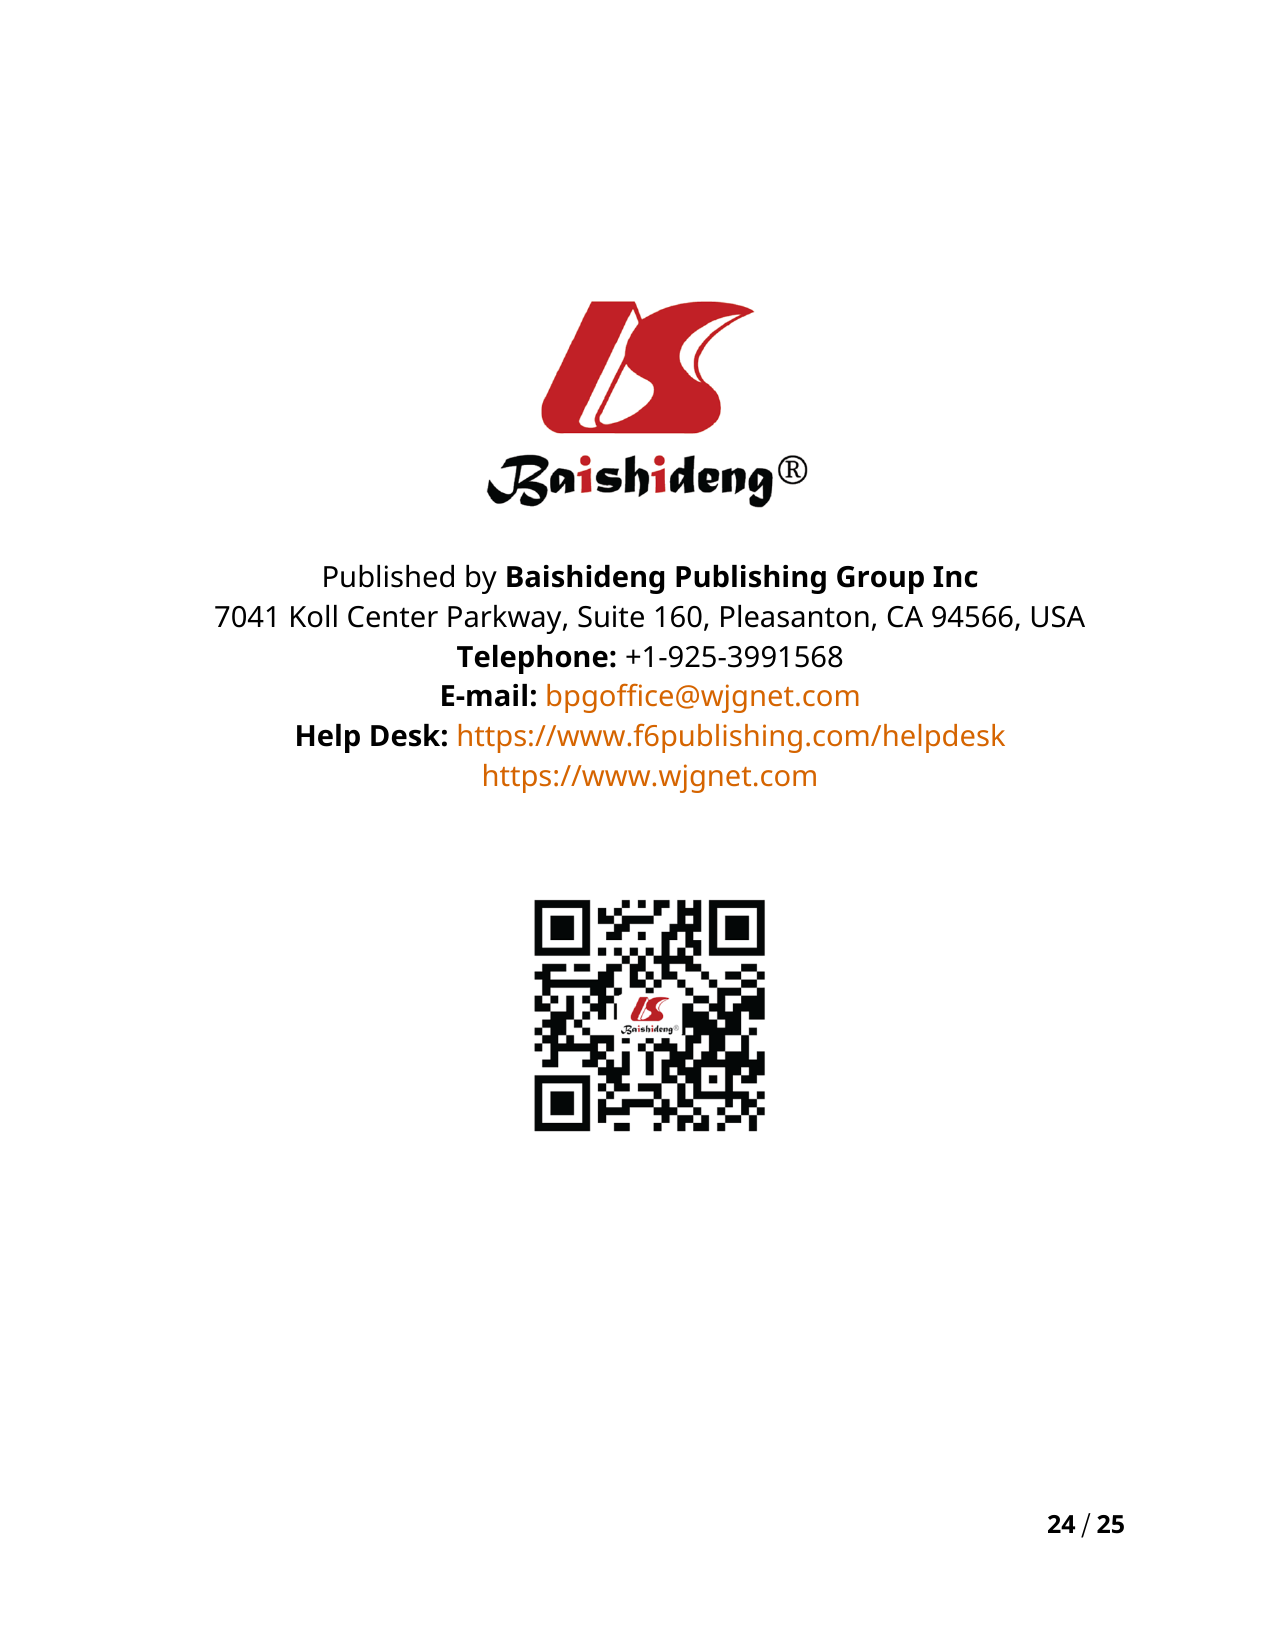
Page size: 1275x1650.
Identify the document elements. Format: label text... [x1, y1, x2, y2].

text E-mail: bpgoffice@wjgnet.com [175, 676, 1125, 715]
text Published by Baishideng Publishing Group Inc [175, 557, 1125, 596]
picture [531, 896, 769, 1134]
text Telephone: +1-925-3991568 [175, 636, 1125, 676]
picture [445, 286, 855, 523]
text Help Desk: https://www.f6publishing.com/helpdesk [175, 715, 1125, 755]
text https://www.wjgnet.com [175, 755, 1125, 795]
text 7041 Koll Center Parkway, Suite 160, Pleasanton, CA 94566, USA [175, 596, 1125, 636]
